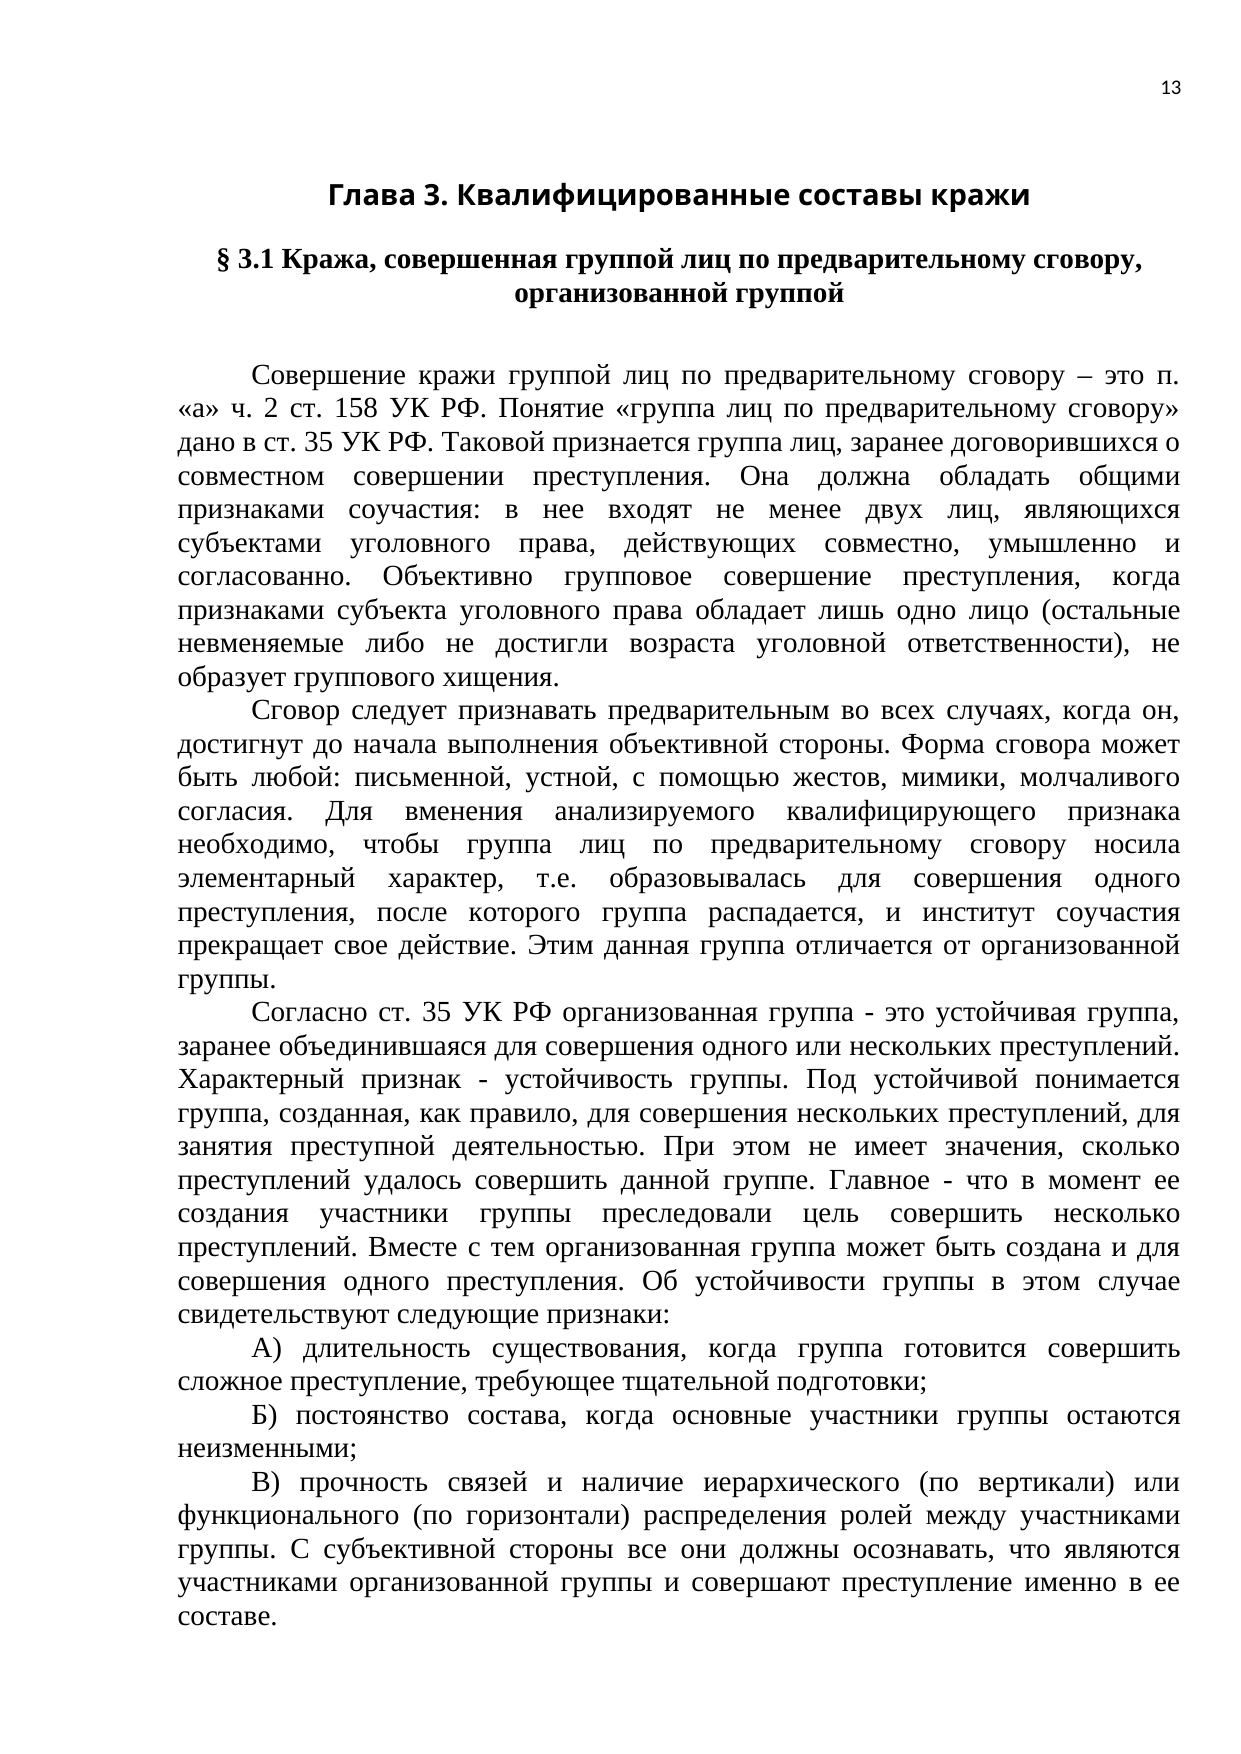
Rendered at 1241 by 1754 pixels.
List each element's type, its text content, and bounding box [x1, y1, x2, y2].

text Совершение кражи группой лиц по предварительному сговору – это п. «а» ч. 2 ст. 158 УК РФ. Понятие «группа лиц по предварительному сговору» дано в ст. 35 УК РФ. Таковой признается группа лиц, заранее договорившихся о совместном совершении преступления. Она должна обладать общими признаками соучастия: в нее входят не менее двух лиц, являющихся субъектами уголовного права, действующих совместно, умышленно и согласованно. Объективно групповое совершение преступления, когда признаками субъекта уголовного права обладает лишь одно лицо (остальные невменяемые либо не достигли возраста уголовной ответственности), не образует группового хищения. [177, 357, 1181, 692]
text А) длительность существования, когда группа готовится совершить сложное преступление, требующее тщательной подготовки; [177, 1330, 1181, 1397]
subtitle Глава 3. Квалифицированные составы кражи [177, 175, 1181, 214]
subtitle § 3.1 Кража, совершенная группой лиц по предварительному сговору, организованной группой [177, 241, 1181, 308]
text Б) постоянство состава, когда основные участники группы остаются неизменными; [177, 1397, 1181, 1464]
text В) прочность связей и наличие иерархического (по вертикали) или функционального (по горизонтали) распределения ролей между участниками группы. С субъективной стороны все они должны осознавать, что являются участниками организованной группы и совершают преступление именно в ее составе. [177, 1464, 1181, 1632]
text Согласно ст. 35 УК РФ организованная группа - это устойчивая группа, заранее объединившаяся для совершения одного или нескольких преступлений. Характерный признак - устойчивость группы. Под устойчивой понимается группа, созданная, как правило, для совершения нескольких преступлений, для занятия преступной деятельностью. При этом не имеет значения, сколько преступлений удалось совершить данной группе. Главное - что в момент ее создания участники группы преследовали цель совершить несколько преступлений. Вместе с тем организованная группа может быть создана и для совершения одного преступления. Об устойчивости группы в этом случае свидетельствуют следующие признаки: [177, 994, 1181, 1330]
text Сговор следует признавать предварительным во всех случаях, когда он, достигнут до начала выполнения объективной стороны. Форма сговора может быть любой: письменной, устной, с помощью жестов, мимики, молчаливого согласия. Для вменения анализируемого квалифицирующего признака необходимо, чтобы группа лиц по предварительному сговору носила элементарный характер, т.е. образовывалась для совершения одного преступления, после которого группа распадается, и институт соучастия прекращает свое действие. Этим данная группа отличается от организованной группы. [177, 692, 1181, 994]
